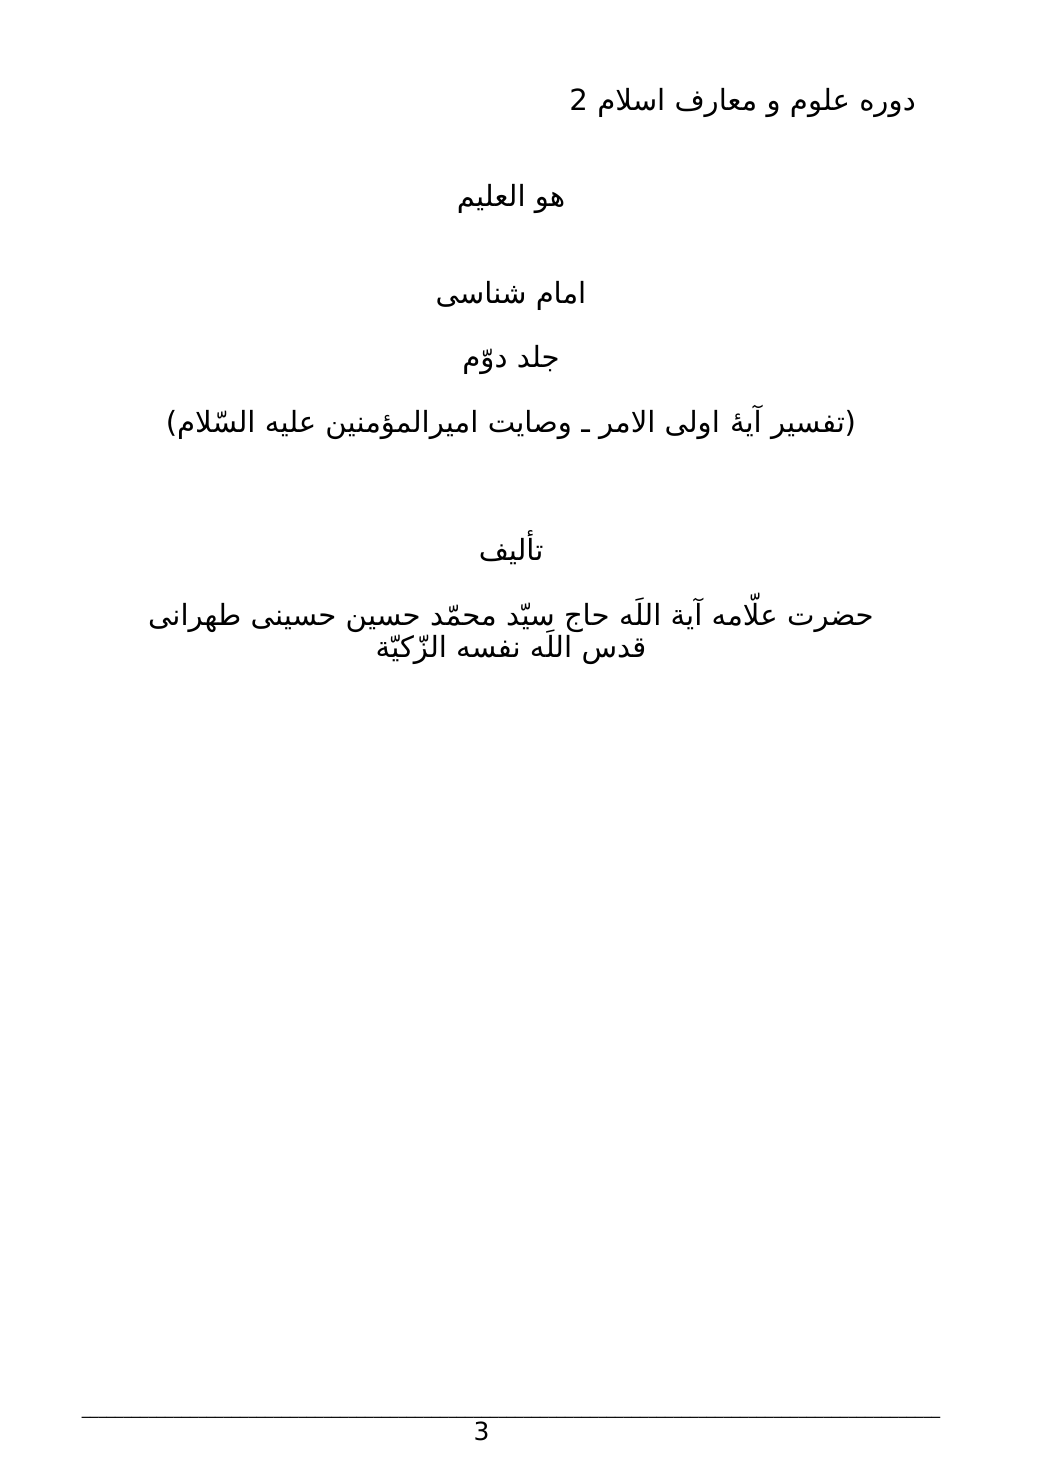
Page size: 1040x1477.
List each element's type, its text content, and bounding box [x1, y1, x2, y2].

text قدس اللَه نفسه الزّکیّة [47, 632, 975, 664]
text جلد دوّم [47, 342, 975, 374]
text حضرت علّامه آیة اللَه حاج سیّد محمّد حسین حسینی طهرانی [47, 599, 975, 632]
text دوره علوم و معارف اسلام 2 [47, 84, 975, 117]
text (تفسیر آیۀ اولی الامر ـ وصایت امیرالمؤمنین علیه السّلام) [47, 406, 975, 438]
text امام شناسی [47, 277, 975, 310]
text تألیف [47, 535, 975, 567]
text هو العلیم [47, 181, 975, 213]
